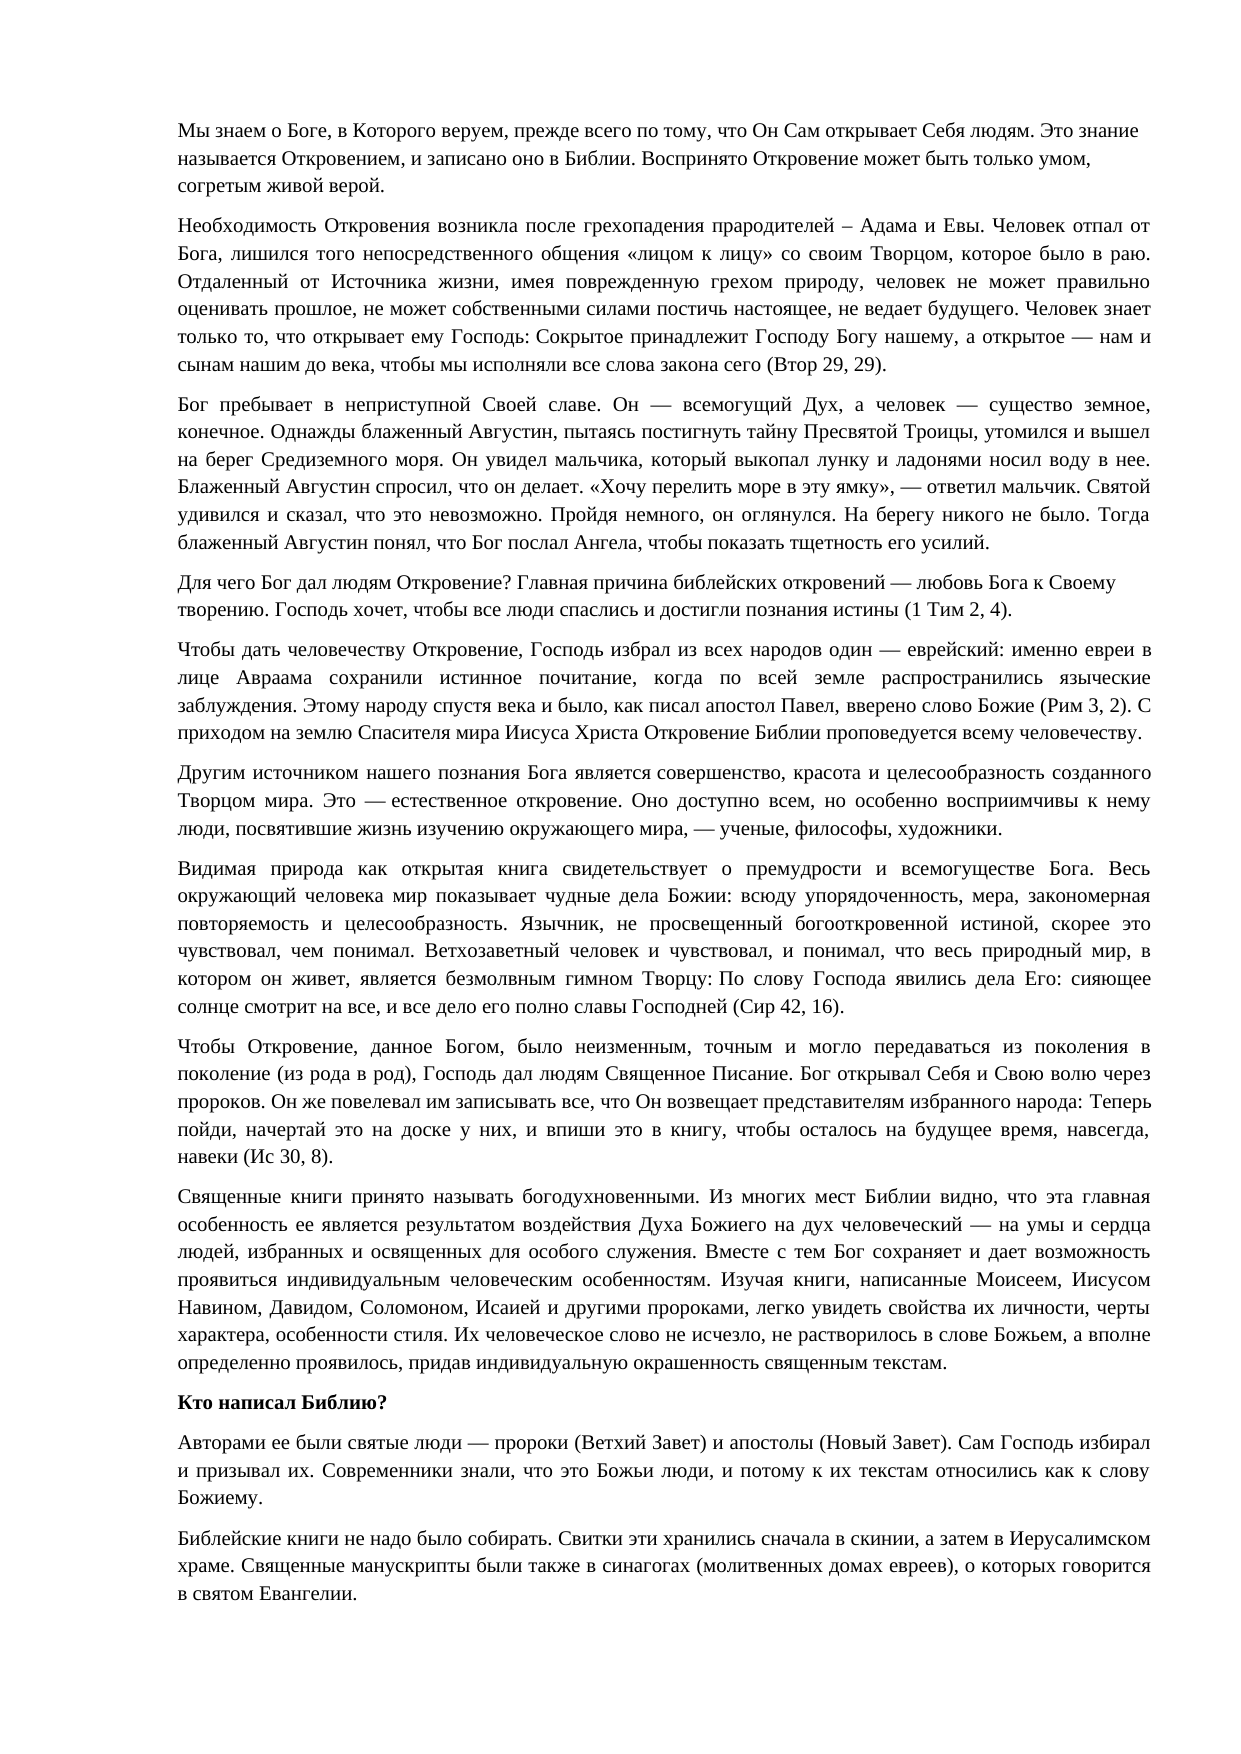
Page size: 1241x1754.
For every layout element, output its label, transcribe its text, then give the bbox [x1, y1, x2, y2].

text Бог пребывает в неприступной Своей славе. Он — всемогущий Дух, а человек — существо земное, конечное. Однажды блаженный Августин, пытаясь постигнуть тайну Пресвятой Троицы, утомился и вышел на берег Средиземного моря. Он увидел мальчика, который выкопал лунку и ладонями носил воду в нее. Блаженный Августин спросил, что он делает. «Хочу перелить море в эту ямку», — ответил мальчик. Святой удивился и сказал, что это невозможно. Пройдя немного, он оглянулся. На берегу никого не было. Тогда блаженный Августин понял, что Бог послал Ангела, чтобы показать тщетность его усилий. [177, 392, 1152, 554]
text Чтобы дать человечеству Откровение, Господь избрал из всех народов один — еврейский: именно евреи в лице Авраама сохранили истинное почитание, когда по всей земле распространились языческие заблуждения. Этому народу спустя века и было, как писал апостол Павел, вверено слово Божие (Рим 3, 2). С приходом на землю Спасителя мира Иисуса Христа Откровение Библии проповедуется всему человечеству. [177, 637, 1152, 744]
text Священные книги принято называть богодухновенными. Из многих мест Библии видно, что эта главная особенность ее является результатом воздействия Духа Божиего на дух человеческий — на умы и сердца людей, избранных и освященных для особого служения. Вместе с тем Бог сохраняет и дает возможность проявиться индивидуальным человеческим особенностям. Изучая книги, написанные Моисеем, Иисусом Навином, Давидом, Соломоном, Исаией и другими пророками, легко увидеть свойства их личности, черты характера, особенности стиля. Их человеческое слово не исчезло, не растворилось в слове Божьем, а вполне определенно проявилось, придав индивидуальную окрашенность священным текстам. [177, 1184, 1152, 1374]
text Мы знаем о Боге, в Которого веруем, прежде всего по тому, что Он Сам открывает Себя людям. Это знание называется Откровением, и записано оно в Библии. Воспринято Откровение может быть только умом, согретым живой верой. [177, 118, 1152, 197]
text Другим источником нашего познания Бога является совершенство, красота и целесообразность созданного Творцом мира. Это — естественное откровение. Оно доступно всем, но особенно восприимчивы к нему люди, посвятившие жизнь изучению окружающего мира, — ученые, философы, художники. [177, 760, 1152, 839]
text Для чего Бог дал людям Откровение? Главная причина библейских откровений — любовь Бога к Своему творению. Господь хочет, чтобы все люди спаслись и достигли познания истины (1 Тим 2, 4). [177, 570, 1152, 621]
text Необходимость Откровения возникла после грехопадения прародителей – Адама и Евы. Человек отпал от Бога, лишился того непосредственного общения «лицом к лицу» со своим Творцом, которое было в раю. Отдаленный от Источника жизни, имея поврежденную грехом природу, человек не может правильно оценивать прошлое, не может собственными силами постичь настоящее, не ведает будущего. Человек знает только то, что открывает ему Господь: Сокрытое принадлежит Господу Богу нашему, а открытое — нам и сынам нашим до века, чтобы мы исполняли все слова закона сего (Втор 29, 29). [177, 213, 1152, 376]
text Авторами ее были святые люди — пророки (Ветхий Завет) и апостолы (Новый Завет). Сам Господь избирал и призывал их. Современники знали, что это Божьи люди, и потому к их текстам относились как к слову Божиему. [177, 1430, 1152, 1509]
text Библейские книги не надо было собирать. Свитки эти хранились сначала в скинии, а затем в Иерусалимском храме. Священные манускрипты были также в синагогах (молитвенных домах евреев), о которых говорится в святом Евангелии. [177, 1525, 1152, 1605]
text Кто написал Библию? [177, 1390, 1152, 1414]
text Чтобы Откровение, данное Богом, было неизменным, точным и могло передаваться из поколения в поколение (из рода в род), Господь дал людям Священное Писание. Бог открывал Себя и Свою волю через пророков. Он же повелевал им записывать все, что Он возвещает представителям избранного народа: Теперь пойди, начертай это на доске у них, и впиши это в книгу, чтобы осталось на будущее время, навсегда, навеки (Ис 30, 8). [177, 1034, 1152, 1168]
text Видимая природа как открытая книга свидетельствует о премудрости и всемогуществе Бога. Весь окружающий человека мир показывает чудные дела Божии: всюду упорядоченность, мера, закономерная повторяемость и целесообразность. Язычник, не просвещенный богооткровенной истиной, скорее это чувствовал, чем понимал. Ветхозаветный человек и чувствовал, и понимал, что весь природный мир, в котором он живет, является безмолвным гимном Творцу: По слову Господа явились дела Его: сияющее солнце смотрит на все, и все дело его полно славы Господней (Сир 42, 16). [177, 856, 1152, 1018]
